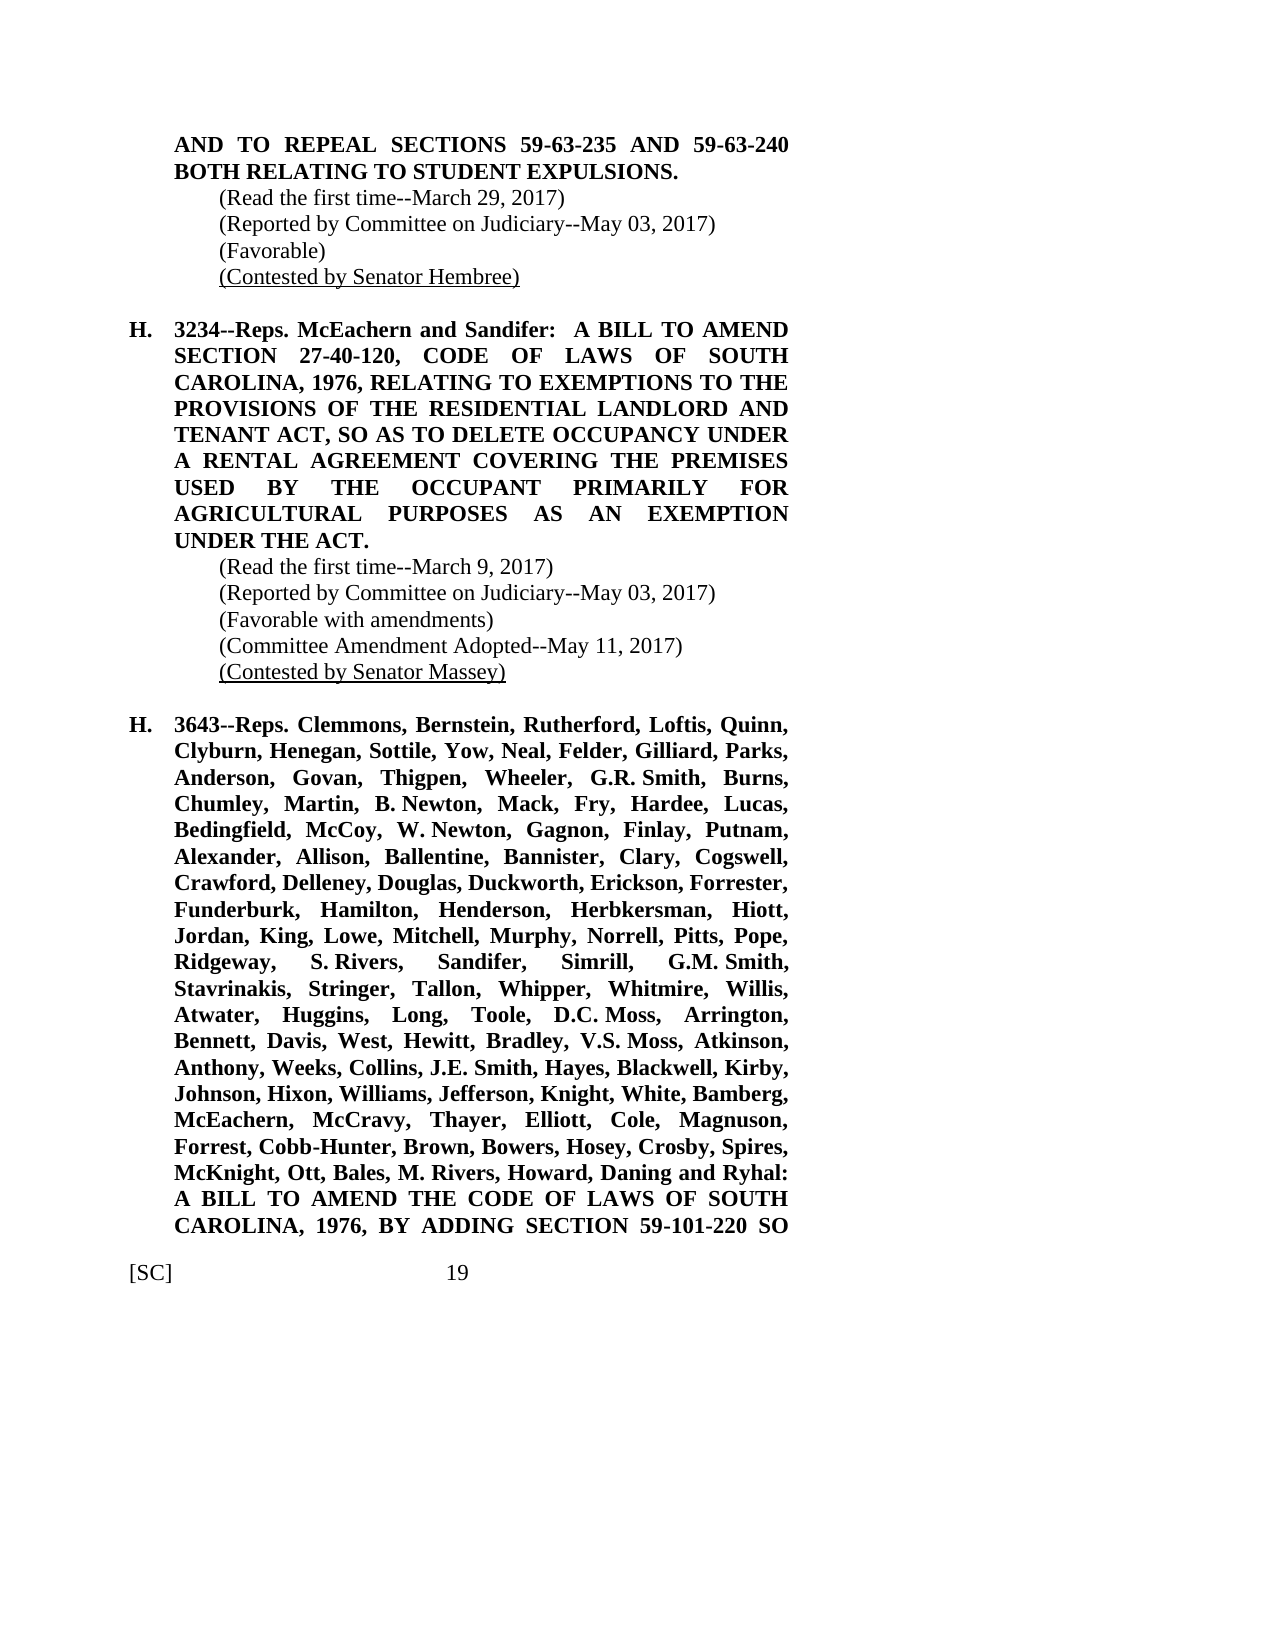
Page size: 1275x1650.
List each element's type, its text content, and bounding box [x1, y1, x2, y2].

text (Favorable) [219, 237, 789, 263]
text (Read the first time--March 29, 2017) [219, 184, 789, 210]
title H. 3234--Reps. McEachern and Sandifer: A BILL TO AMEND SECTION 27-40-120, CODE OF LAWS OF SOUTH CAROLINA, 1976, RELATING TO EXEMPTIONS TO THE PROVISIONS OF THE RESIDENTIAL LANDLORD AND TENANT ACT, SO AS TO DELETE OCCUPANCY UNDER A RENTAL AGREEMENT COVERING THE PREMISES USED BY THE OCCUPANT PRIMARILY FOR AGRICULTURAL PURPOSES AS AN EXEMPTION UNDER THE ACT. [129, 316, 789, 553]
text (Reported by Committee on Judiciary--May 03, 2017) [219, 579, 789, 606]
text (Read the first time--March 9, 2017) [219, 553, 789, 579]
text (Reported by Committee on Judiciary--May 03, 2017) [219, 210, 789, 237]
text (Committee Amendment Adopted--May 11, 2017) [219, 632, 789, 658]
text (Contested by Senator Hembree) [219, 263, 789, 289]
text (Contested by Senator Massey) [219, 658, 789, 685]
text (Favorable with amendments) [219, 606, 789, 632]
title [129, 105, 789, 184]
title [129, 711, 789, 1238]
